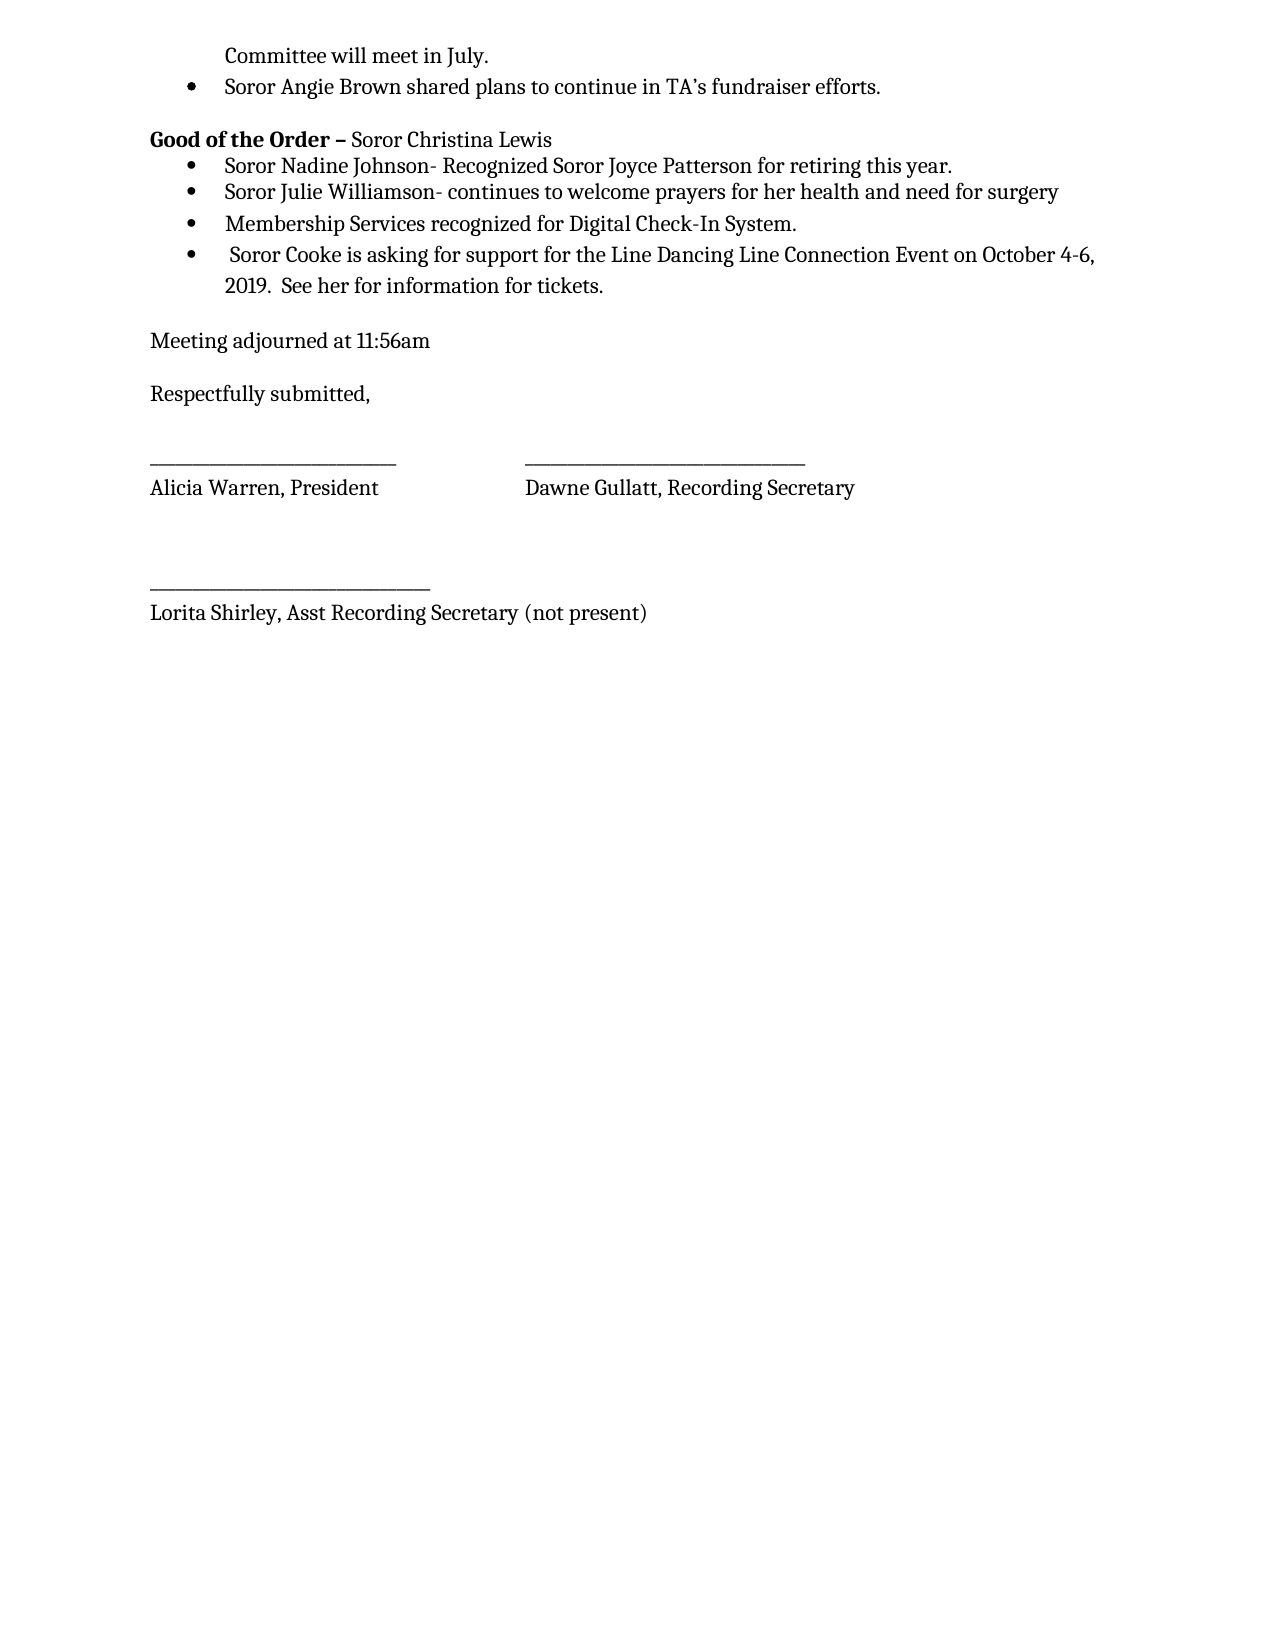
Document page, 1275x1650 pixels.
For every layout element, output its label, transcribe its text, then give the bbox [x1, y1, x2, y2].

list Soror Cooke is asking for support for the Line Dancing Line Connection Event on October 4-6, 2019. See her for information for tickets. [187, 237, 1125, 299]
list Soror Julie Williamson- continues to welcome prayers for her health and need for surgery [187, 179, 1125, 205]
text Meeting adjourned at 11:56am [150, 328, 1125, 354]
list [187, 37, 1125, 69]
list Membership Services recognized for Digital Check-In System. [187, 205, 1125, 237]
text Respectfully submitted, [150, 381, 1125, 407]
list Soror Angie Brown shared plans to continue in TA’s fundraiser efforts. [187, 69, 1125, 100]
text _________________________________ [150, 563, 1125, 594]
text Alicia Warren, President Dawne Gullatt, Recording Secretary [150, 469, 1125, 501]
text _____________________________ _________________________________ [150, 438, 1125, 469]
text Lorita Shirley, Asst Recording Secretary (not present) [150, 594, 1125, 626]
text Good of the Order – Soror Christina Lewis [150, 126, 1125, 153]
list Soror Nadine Johnson- Recognized Soror Joyce Patterson for retiring this year. [187, 153, 1125, 179]
